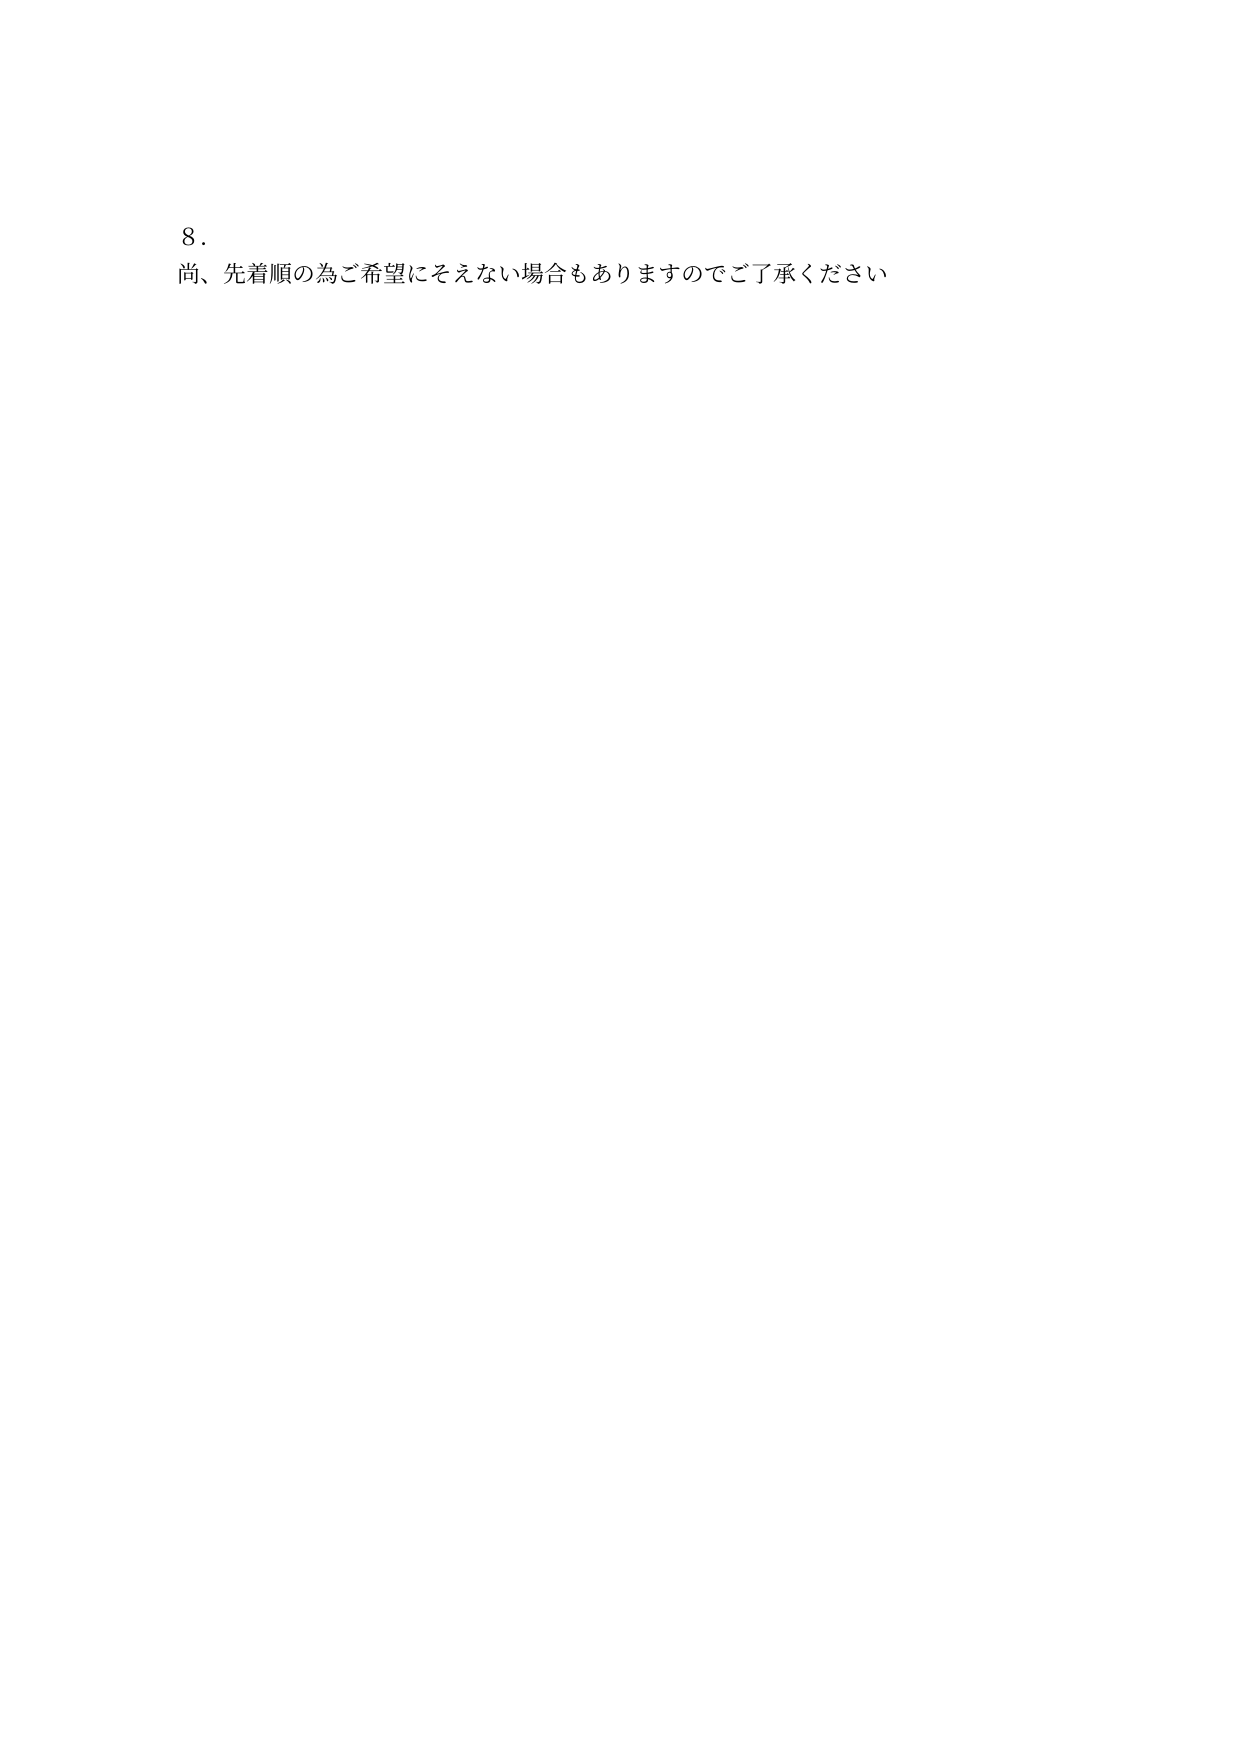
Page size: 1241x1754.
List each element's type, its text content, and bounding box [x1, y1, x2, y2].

text ８． [177, 217, 1063, 254]
text 尚、先着順の為ご希望にそえない場合もありますのでご了承ください [177, 254, 1063, 292]
